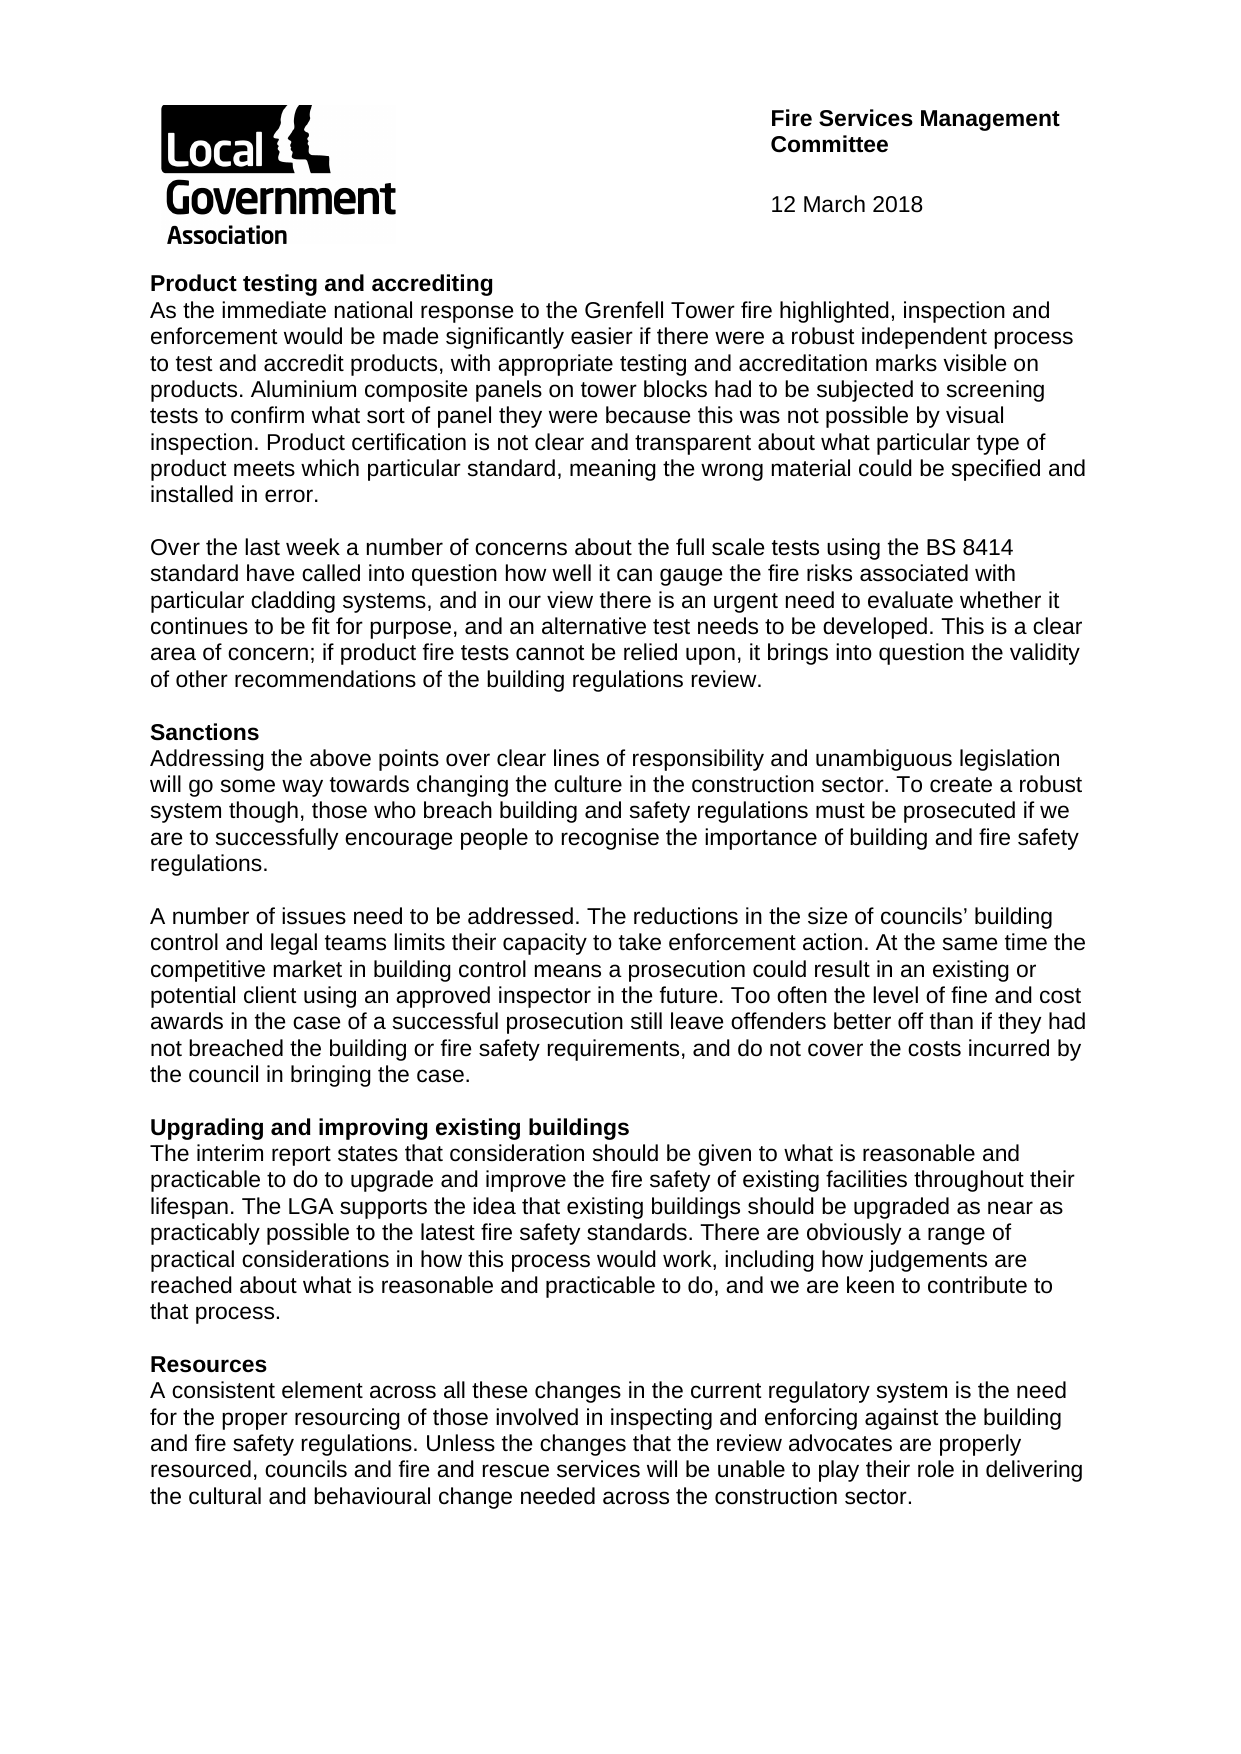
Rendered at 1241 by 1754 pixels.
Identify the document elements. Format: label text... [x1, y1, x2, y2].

text A number of issues need to be addressed. The reductions in the size of councils’ building control and legal teams limits their capacity to take enforcement action. At the same time the competitive market in building control means a prosecution could result in an existing or potential client using an approved inspector in the future. Too often the level of fine and cost awards in the case of a successful prosecution still leave offenders better off than if they had not breached the building or fire safety requirements, and do not cover the costs incurred by the council in bringing the case. [150, 903, 1090, 1087]
text Upgrading and improving existing buildings [150, 1114, 1090, 1140]
text A consistent element across all these changes in the current regulatory system is the need for the proper resourcing of those involved in inspecting and enforcing against the building and fire safety regulations. Unless the changes that the review advocates are properly resourced, councils and fire and rescue services will be unable to play their role in delivering the cultural and behavioural change needed across the construction sector. [150, 1377, 1090, 1509]
text Addressing the above points over clear lines of responsibility and unambiguous legislation will go some way towards changing the culture in the construction sector. To create a robust system though, those who breach building and safety regulations must be prosecuted if we are to successfully encourage people to recognise the importance of building and fire safety regulations. [150, 745, 1090, 877]
text As the immediate national response to the Grenfell Tower fire highlighted, inspection and enforcement would be made significantly easier if there were a robust independent process to test and accredit products, with appropriate testing and accreditation marks visible on products. Aluminium composite panels on tower blocks had to be subjected to screening tests to confirm what sort of panel they were because this was not possible by visual inspection. Product certification is not clear and transparent about what particular type of product meets which particular standard, meaning the wrong material could be specified and installed in error. [150, 297, 1090, 508]
text The interim report states that consideration should be given to what is reasonable and practicable to do to upgrade and improve the fire safety of existing facilities throughout their lifespan. The LGA supports the idea that existing buildings should be upgraded as near as practicably possible to the latest fire safety standards. There are obviously a range of practical considerations in how this process would work, including how judgements are reached about what is reasonable and practicable to do, and we are keen to contribute to that process. [150, 1140, 1090, 1324]
text Resources [150, 1351, 1090, 1377]
text Sanctions [150, 718, 1090, 745]
text Over the last week a number of concerns about the full scale tests using the BS 8414 standard have called into question how well it can gauge the fire risks associated with particular cladding systems, and in our view there is an urgent need to evaluate whether it continues to be fit for purpose, and an alternative test needs to be developed. This is a clear area of concern; if product fire tests cannot be relied upon, it brings into question the validity of other recommendations of the building regulations review. [150, 534, 1090, 692]
picture [161, 105, 396, 244]
text Product testing and accrediting [150, 270, 1090, 297]
